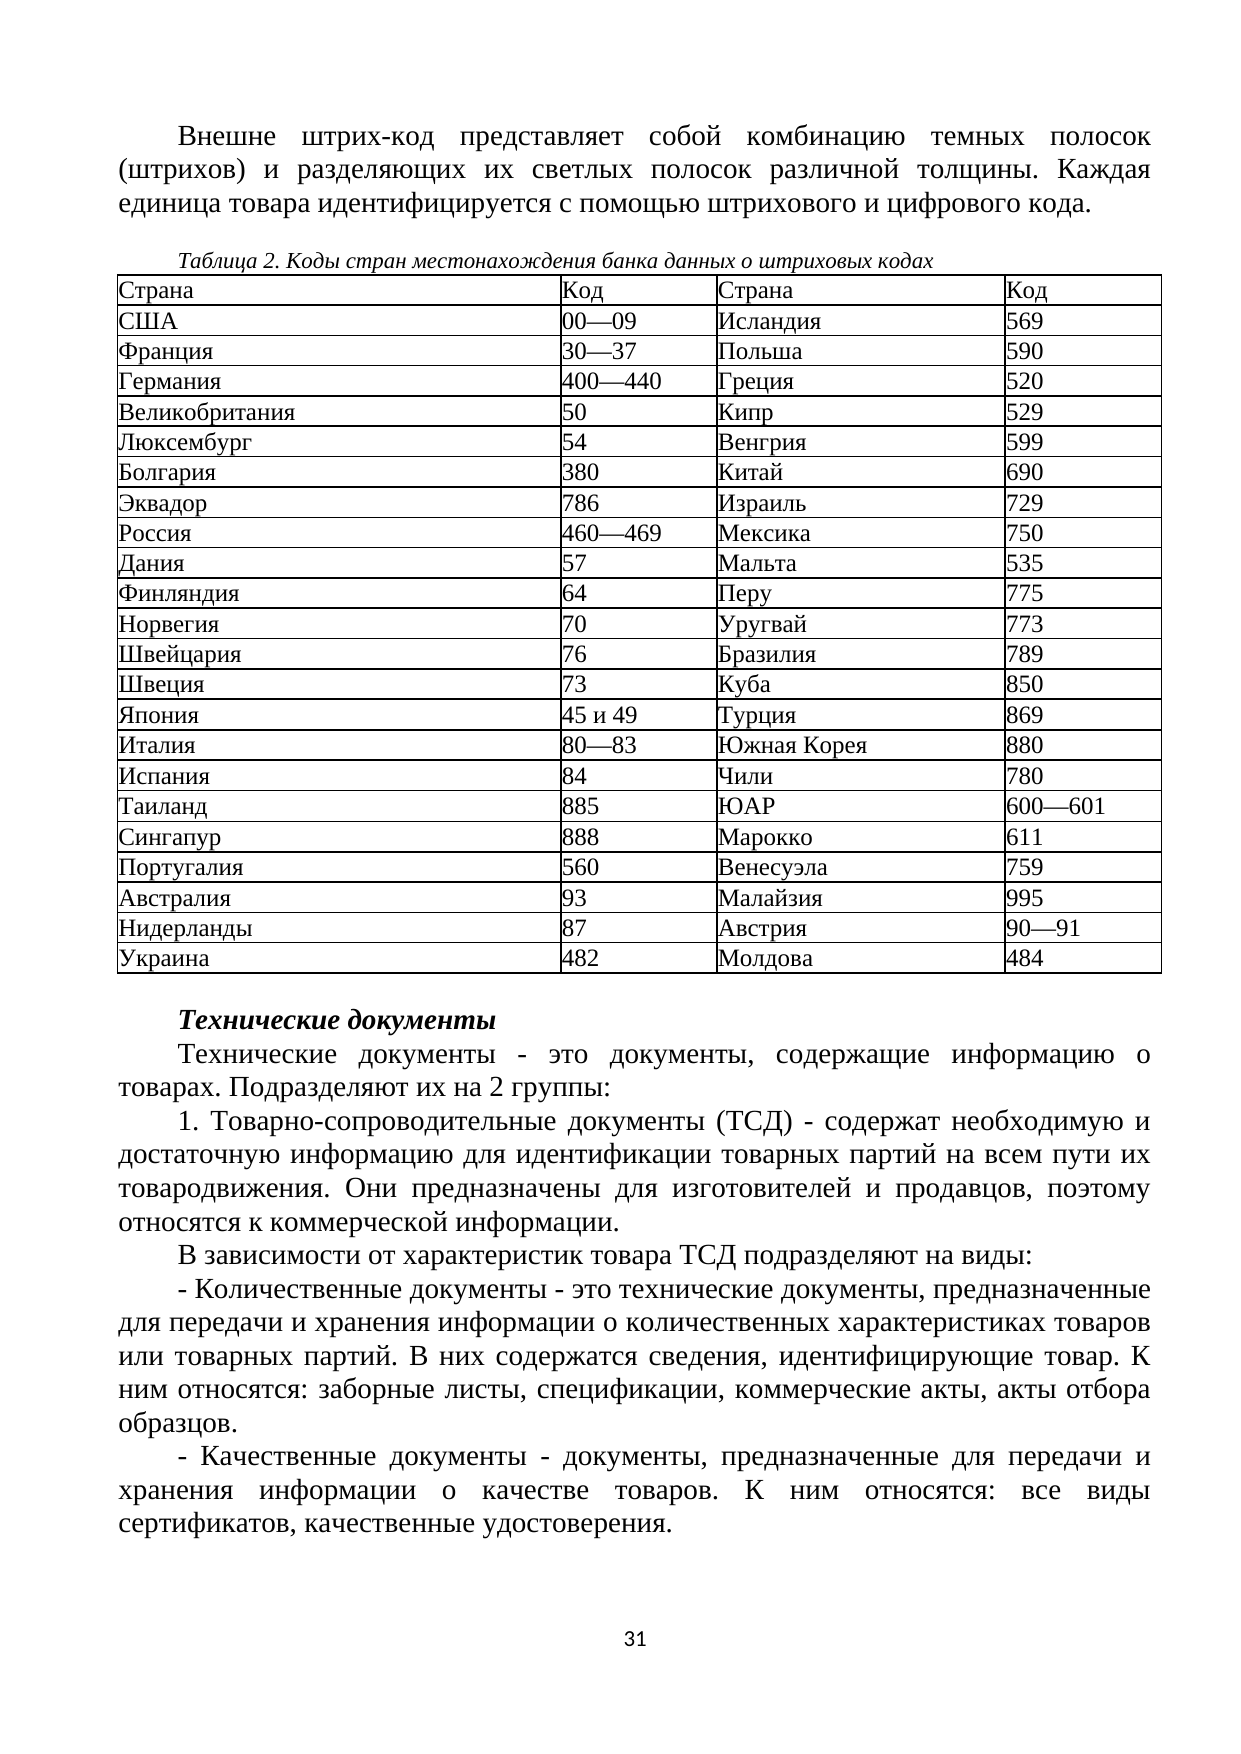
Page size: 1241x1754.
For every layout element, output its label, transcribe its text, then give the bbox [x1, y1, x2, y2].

table_cell Украина [118, 943, 560, 972]
table_cell Швеция [118, 670, 560, 698]
table_cell Таиланд [118, 791, 560, 821]
table_cell Швейцария [118, 639, 560, 668]
table_cell Китай [718, 457, 1004, 486]
table_cell 460—469 [562, 518, 716, 547]
table_cell 84 [562, 761, 716, 789]
table_cell 789 [1006, 639, 1161, 668]
text В зависимости от характеристик товара ТСД подразделяют на виды: [118, 1237, 1152, 1271]
table_cell 87 [562, 913, 716, 942]
table_cell Мальта [718, 548, 1004, 577]
table_cell Израиль [718, 488, 1004, 516]
table_cell Молдова [718, 943, 1004, 972]
table_cell 885 [562, 791, 716, 821]
table_cell 569 [1006, 306, 1161, 334]
table_cell 590 [1006, 336, 1161, 365]
table_cell Португалия [118, 853, 560, 881]
table_cell Перу [718, 579, 1004, 607]
table_header Код [1006, 276, 1161, 304]
table_cell Малайзия [718, 883, 1004, 912]
table_cell 529 [1006, 397, 1161, 425]
table_cell Нидерланды [118, 913, 560, 942]
table_cell 880 [1006, 731, 1161, 759]
table_cell 482 [562, 943, 716, 972]
table_cell Венгрия [718, 427, 1004, 456]
table_cell Южная Корея [718, 731, 1004, 759]
table_cell 00—09 [562, 306, 716, 334]
table_cell Бразилия [718, 639, 1004, 668]
table_cell 775 [1006, 579, 1161, 607]
table_cell Куба [718, 670, 1004, 698]
table_cell 93 [562, 883, 716, 912]
table_cell Люксембург [118, 427, 560, 456]
table_cell 786 [562, 488, 716, 516]
table_cell Венесуэла [718, 853, 1004, 881]
table_cell Чили [718, 761, 1004, 789]
table_cell Австралия [118, 883, 560, 912]
table_cell 64 [562, 579, 716, 607]
table_cell Норвегия [118, 609, 560, 638]
table_header Страна [118, 276, 560, 304]
table_cell 50 [562, 397, 716, 425]
table_cell 869 [1006, 700, 1161, 729]
table_cell Россия [118, 518, 560, 547]
table_cell 690 [1006, 457, 1161, 486]
text Технические документы [118, 1002, 1152, 1036]
table_cell Испания [118, 761, 560, 789]
table_cell 80—83 [562, 731, 716, 759]
table_cell Марокко [718, 822, 1004, 851]
table_cell 611 [1006, 822, 1161, 851]
table_cell Австрия [718, 913, 1004, 942]
table_cell 70 [562, 609, 716, 638]
text Технические документы - это документы, содержащие информацию о товарах. Подразделяют их на 2 группы: [118, 1036, 1152, 1103]
table_cell Сингапур [118, 822, 560, 851]
table_cell Кипр [718, 397, 1004, 425]
table_cell 780 [1006, 761, 1161, 789]
table_cell 729 [1006, 488, 1161, 516]
table_cell Уругвай [718, 609, 1004, 638]
table_cell 484 [1006, 943, 1161, 972]
table_cell 759 [1006, 853, 1161, 881]
table_cell 400—440 [562, 366, 716, 395]
table_cell Япония [118, 700, 560, 729]
table_cell 520 [1006, 366, 1161, 395]
table_cell Дания [118, 548, 560, 577]
table_cell 599 [1006, 427, 1161, 456]
table_cell Италия [118, 731, 560, 759]
table_cell Исландия [718, 306, 1004, 334]
table_cell Мексика [718, 518, 1004, 547]
text 1. Товарно-сопроводительные документы (ТСД) - содержат необходимую и достаточную информацию для идентификации товарных партий на всем пути их товародвижения. Они предназначены для изготовителей и продавцов, поэтому относятся к коммерческой информации. [118, 1103, 1152, 1237]
table_cell Польша [718, 336, 1004, 365]
table_header Код [562, 276, 716, 304]
table_cell 773 [1006, 609, 1161, 638]
table_cell 535 [1006, 548, 1161, 577]
table_cell 995 [1006, 883, 1161, 912]
table_cell 600—601 [1006, 791, 1161, 821]
table_cell 54 [562, 427, 716, 456]
table_cell Эквадор [118, 488, 560, 516]
table_cell Финляндия [118, 579, 560, 607]
table_cell 380 [562, 457, 716, 486]
text - Качественные документы - документы, предназначенные для передачи и хранения информации о качестве товаров. К ним относятся: все виды сертификатов, качественные удостоверения. [118, 1438, 1152, 1539]
table_cell Великобритания [118, 397, 560, 425]
table_cell Болгария [118, 457, 560, 486]
table_cell Греция [718, 366, 1004, 395]
table_cell 73 [562, 670, 716, 698]
table_cell 45 и 49 [562, 700, 716, 729]
table_cell США [118, 306, 560, 334]
table_cell 850 [1006, 670, 1161, 698]
text Внешне штрих-код представляет собой комбинацию темных полосок (штрихов) и разделяющих их светлых полосок различной толщины. Каждая единица товара идентифицируется с помощью штрихового и цифрового кода. [118, 118, 1152, 219]
table_cell Франция [118, 336, 560, 365]
table_cell 76 [562, 639, 716, 668]
table_cell 30—37 [562, 336, 716, 365]
table_header Страна [718, 276, 1004, 304]
table_cell Турция [718, 700, 1004, 729]
text Таблица 2. Коды стран местонахождения банка данных о штриховых кодах [118, 247, 1152, 274]
table_cell Германия [118, 366, 560, 395]
table_cell 57 [562, 548, 716, 577]
table_cell 90—91 [1006, 913, 1161, 942]
table_cell 560 [562, 853, 716, 881]
table_cell ЮАР [718, 791, 1004, 821]
table_cell 750 [1006, 518, 1161, 547]
table_cell 888 [562, 822, 716, 851]
text - Количественные документы - это технические документы, предназначенные для передачи и хранения информации о количественных характеристиках товаров или товарных партий. В них содержатся сведения, идентифицирующие товар. К ним относятся: заборные листы, спецификации, коммерческие акты, акты отбора образцов. [118, 1271, 1152, 1438]
